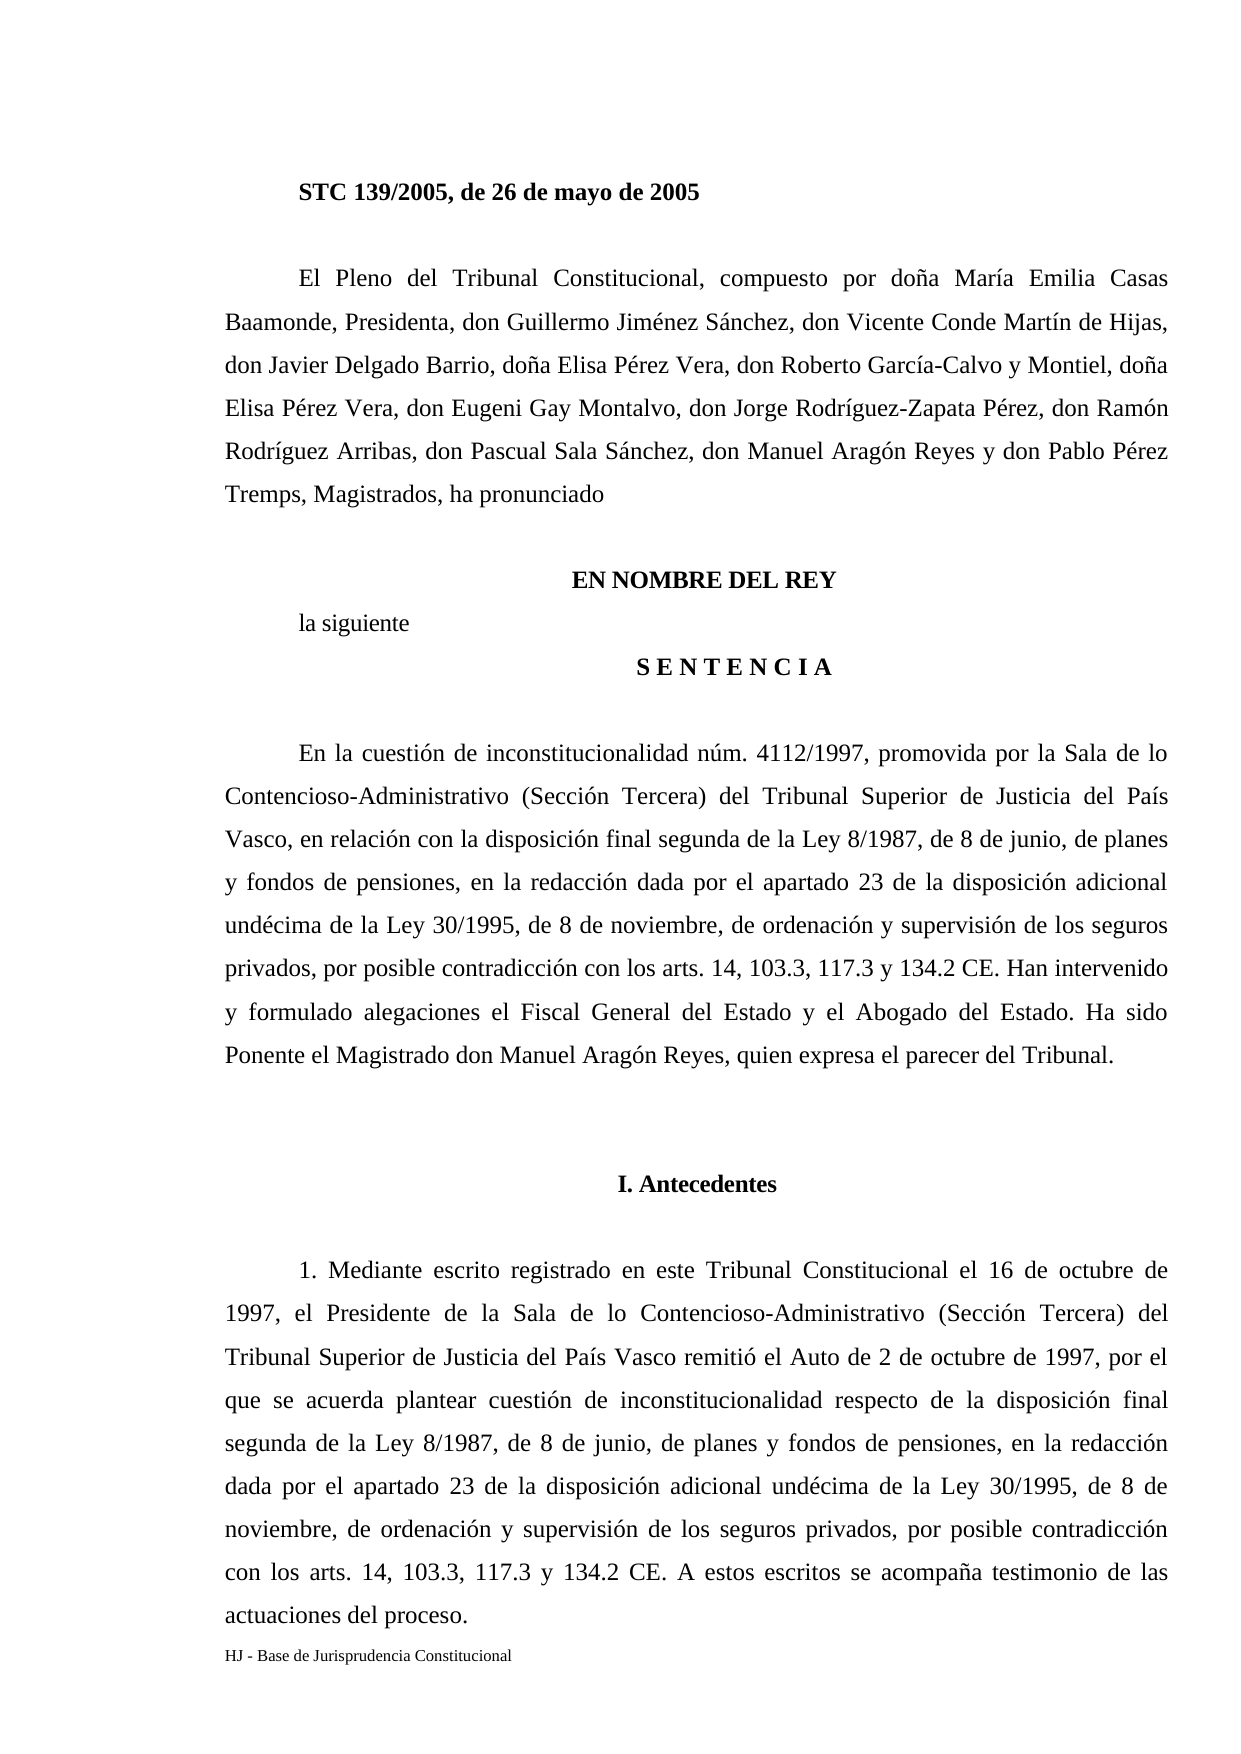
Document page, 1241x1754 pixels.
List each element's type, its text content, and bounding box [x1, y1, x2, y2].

text 1. Mediante escrito registrado en este Tribunal Constitucional el 16 de octubre de 1997, el Presidente de la Sala de lo Contencioso-Administrativo (Sección Tercera) del Tribunal Superior de Justicia del País Vasco remitió el Auto de 2 de octubre de 1997, por el que se acuerda plantear cuestión de inconstitucionalidad respecto de la disposición final segunda de la Ley 8/1987, de 8 de junio, de planes y fondos de pensiones, en la redacción dada por el apartado 23 de la disposición adicional undécima de la Ley 30/1995, de 8 de noviembre, de ordenación y supervisión de los seguros privados, por posible contradicción con los arts. 14, 103.3, 117.3 y 134.2 CE. A estos escritos se acompaña testimonio de las actuaciones del proceso. [224, 1255, 1169, 1629]
text la siguiente [224, 608, 1110, 637]
text EN NOMBRE DEL REY [224, 565, 1110, 594]
text En la cuestión de inconstitucionalidad núm. 4112/1997, promovida por la Sala de lo Contencioso-Administrativo (Sección Tercera) del Tribunal Superior de Justicia del País Vasco, en relación con la disposición final segunda de la Ley 8/1987, de 8 de junio, de planes y fondos de pensiones, en la redacción dada por el apartado 23 de la disposición adicional undécima de la Ley 30/1995, de 8 de noviembre, de ordenación y supervisión de los seguros privados, por posible contradicción con los arts. 14, 103.3, 117.3 y 134.2 CE. Han intervenido y formulado alegaciones el Fiscal General del Estado y el Abogado del Estado. Ha sido Ponente el Magistrado don Manuel Aragón Reyes, quien expresa el parecer del Tribunal. [224, 738, 1169, 1068]
text STC 139/2005, de 26 de mayo de 2005 [224, 177, 1169, 206]
text El Pleno del Tribunal Constitucional, compuesto por doña María Emilia Casas Baamonde, Presidenta, don Guillermo Jiménez Sánchez, don Vicente Conde Martín de Hijas, don Javier Delgado Barrio, doña Elisa Pérez Vera, don Roberto García-Calvo y Montiel, doña Elisa Pérez Vera, don Eugeni Gay Montalvo, don Jorge Rodríguez-Zapata Pérez, don Ramón Rodríguez Arribas, don Pascual Sala Sánchez, don Manuel Aragón Reyes y don Pablo Pérez Tremps, Magistrados, ha pronunciado [224, 263, 1169, 508]
text I. Antecedentes [224, 1169, 1169, 1198]
text S E N T E N C I A [224, 652, 1169, 680]
